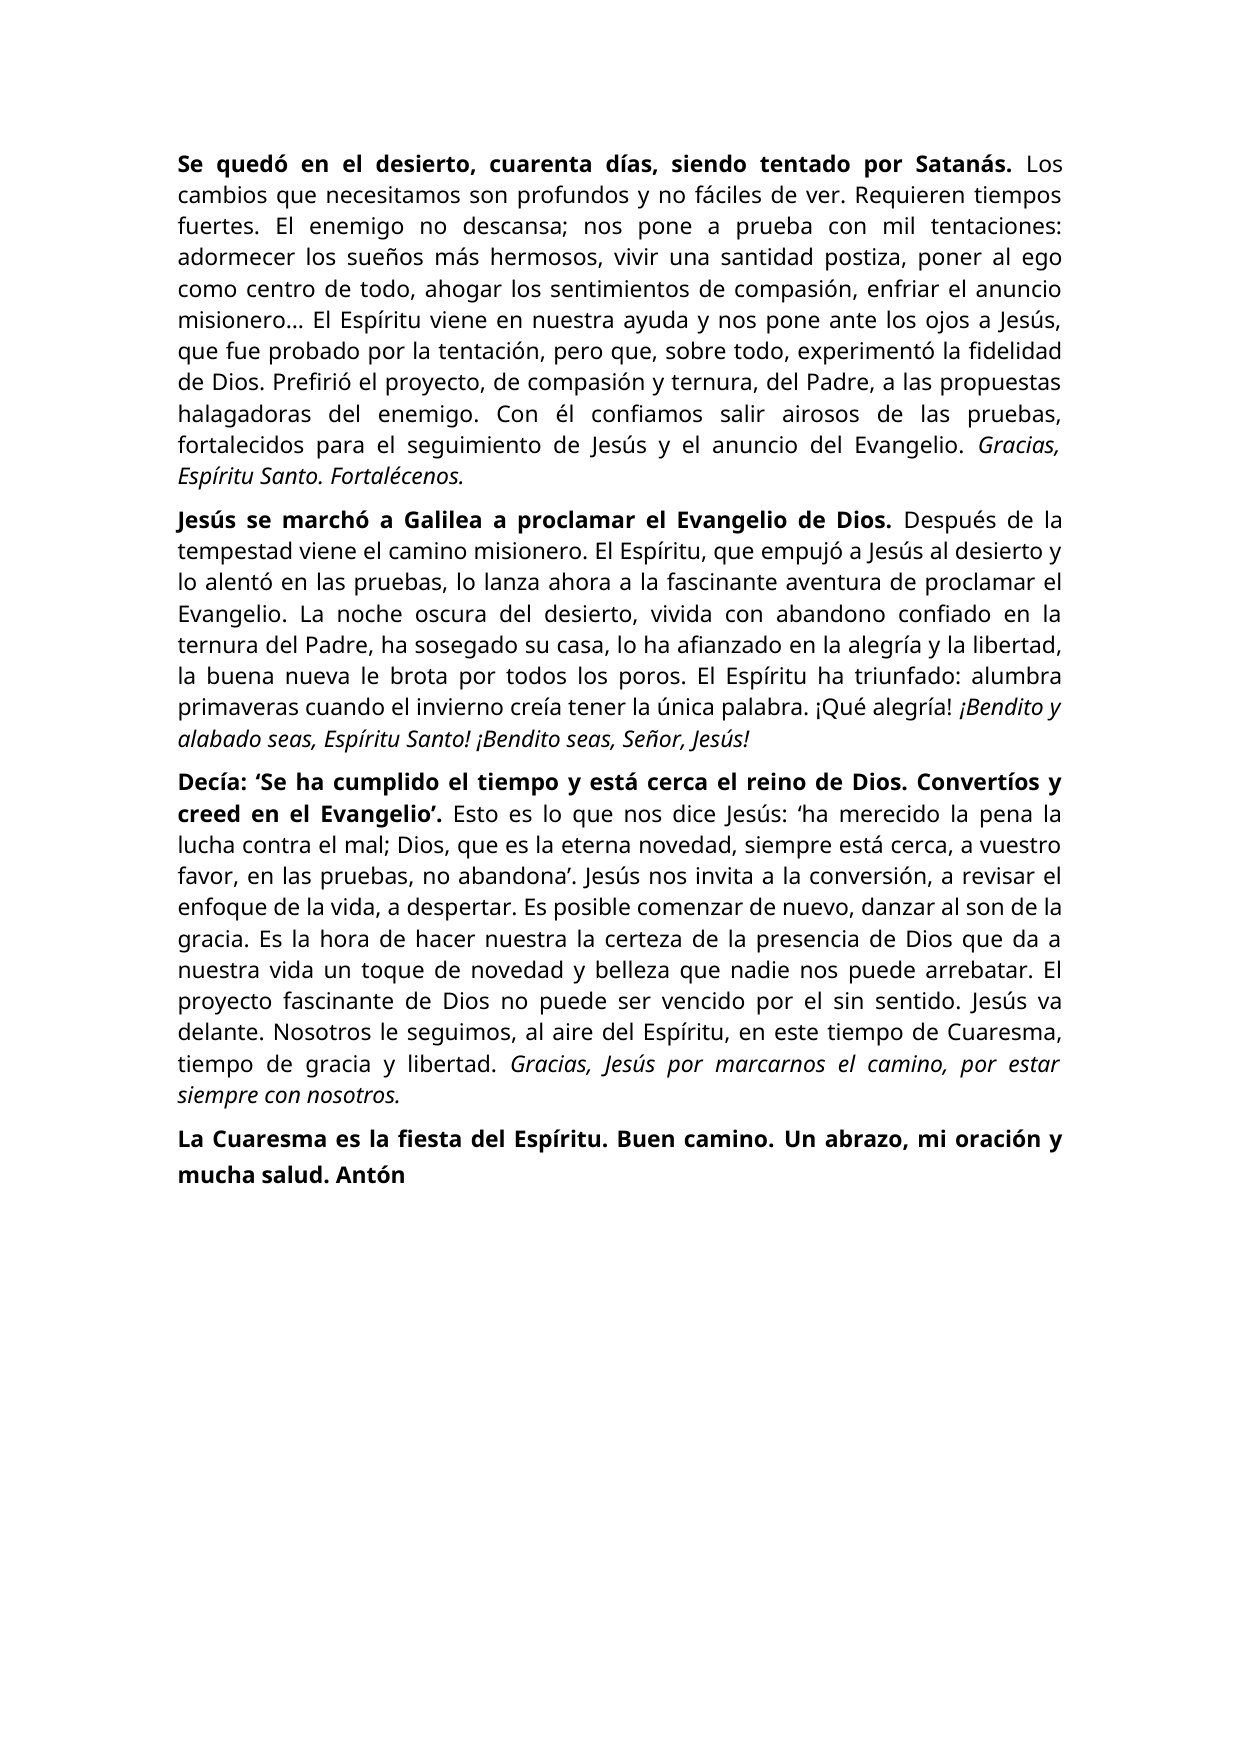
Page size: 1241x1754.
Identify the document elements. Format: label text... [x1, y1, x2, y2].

subtitle Decía: ‘Se ha cumplido el tiempo y está cerca el reino de Dios. Convertíos y creed en el Evangelio’. Esto es lo que nos dice Jesús: ‘ha merecido la pena la lucha contra el mal; Dios, que es la eterna novedad, siempre está cerca, a vuestro favor, en las pruebas, no abandona’. Jesús nos invita a la conversión, a revisar el enfoque de la vida, a despertar. Es posible comenzar de nuevo, danzar al son de la gracia. Es la hora de hacer nuestra la certeza de la presencia de Dios que da a nuestra vida un toque de novedad y belleza que nadie nos puede arrebatar. El proyecto fascinante de Dios no puede ser vencido por el sin sentido. Jesús va delante. Nosotros le seguimos, al aire del Espíritu, en este tiempo de Cuaresma, tiempo de gracia y libertad. Gracias, Jesús por marcarnos el camino, por estar siempre con nosotros. [177, 766, 1063, 1110]
text La Cuaresma es la fiesta del Espíritu. Buen camino. Un abrazo, mi oración y mucha salud. Antón [177, 1123, 1063, 1190]
subtitle Se quedó en el desierto, cuarenta días, siendo tentado por Satanás. Los cambios que necesitamos son profundos y no fáciles de ver. Requieren tiempos fuertes. El enemigo no descansa; nos pone a prueba con mil tentaciones: adormecer los sueños más hermosos, vivir una santidad postiza, poner al ego como centro de todo, ahogar los sentimientos de compasión, enfriar el anuncio misionero… El Espíritu viene en nuestra ayuda y nos pone ante los ojos a Jesús, que fue probado por la tentación, pero que, sobre todo, experimentó la fidelidad de Dios. Prefirió el proyecto, de compasión y ternura, del Padre, a las propuestas halagadoras del enemigo. Con él confiamos salir airosos de las pruebas, fortalecidos para el seguimiento de Jesús y el anuncio del Evangelio. Gracias, Espíritu Santo. Fortalécenos. [177, 148, 1063, 491]
subtitle Jesús se marchó a Galilea a proclamar el Evangelio de Dios. Después de la tempestad viene el camino misionero. El Espíritu, que empujó a Jesús al desierto y lo alentó en las pruebas, lo lanza ahora a la fascinante aventura de proclamar el Evangelio. La noche oscura del desierto, vivida con abandono confiado en la ternura del Padre, ha sosegado su casa, lo ha afianzado en la alegría y la libertad, la buena nueva le brota por todos los poros. El Espíritu ha triunfado: alumbra primaveras cuando el invierno creía tener la única palabra. ¡Qué alegría! ¡Bendito y alabado seas, Espíritu Santo! ¡Bendito seas, Señor, Jesús! [177, 504, 1063, 754]
